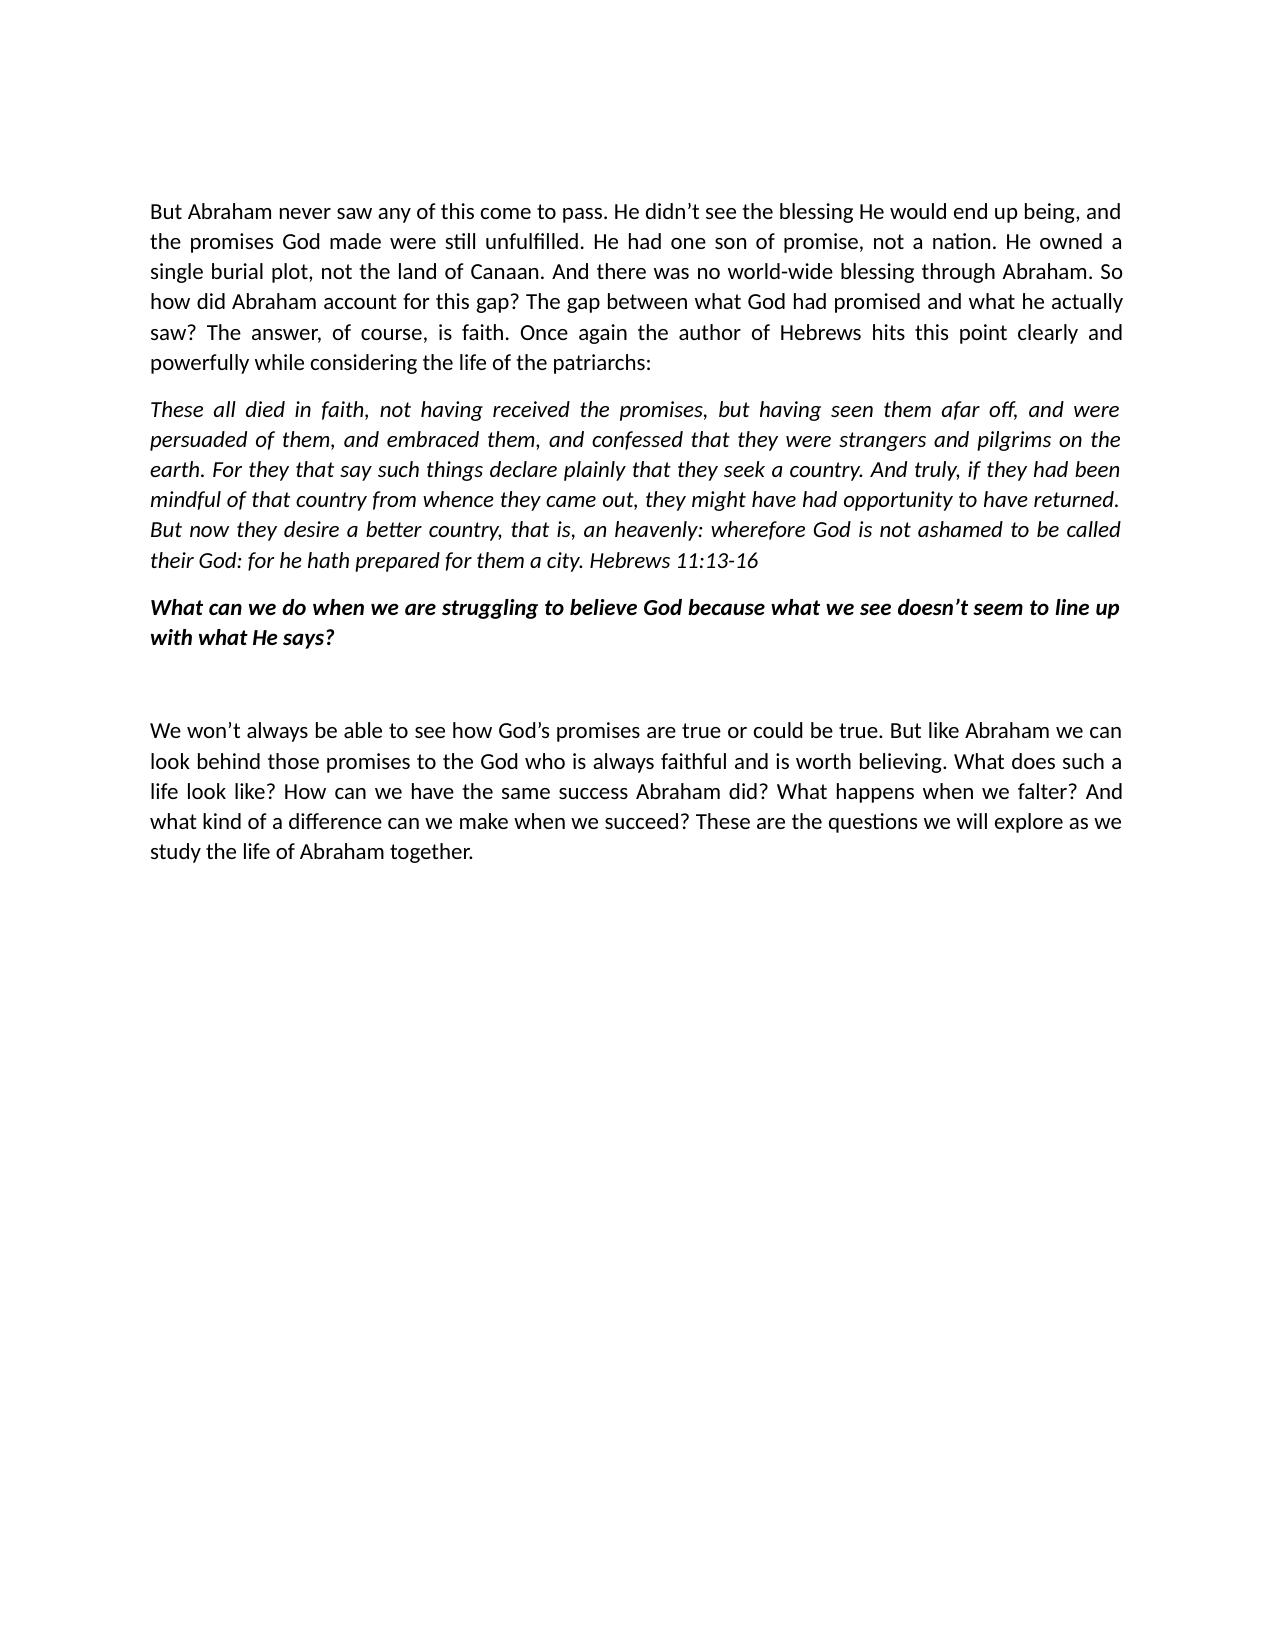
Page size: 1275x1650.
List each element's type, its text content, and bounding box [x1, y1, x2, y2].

text We won’t always be able to see how God’s promises are true or could be true. But like Abraham we can look behind those promises to the God who is always faithful and is worth believing. What does such a life look like? How can we have the same success Abraham did? What happens when we falter? And what kind of a difference can we make when we succeed? These are the questions we will explore as we study the life of Abraham together. [150, 717, 1125, 866]
text These all died in faith, not having received the promises, but having seen them afar off, and were persuaded of them, and embraced them, and confessed that they were strangers and pilgrims on the earth. For they that say such things declare plainly that they seek a country. And truly, if they had been mindful of that country from whence they came out, they might have had opportunity to have returned. But now they desire a better country, that is, an heavenly: wherefore God is not ashamed to be called their God: for he hath prepared for them a city. Hebrews 11:13-16 [150, 395, 1125, 574]
text But Abraham never saw any of this come to pass. He didn’t see the blessing He would end up being, and the promises God made were still unfulfilled. He had one son of promise, not a nation. He owned a single burial plot, not the land of Canaan. And there was no world-wide blessing through Abraham. So how did Abraham account for this gap? The gap between what God had promised and what he actually saw? The answer, of course, is faith. Once again the author of Hebrews hits this point clearly and powerfully while considering the life of the patriarchs: [150, 197, 1125, 376]
text What can we do when we are struggling to believe God because what we see doesn’t seem to line up with what He says? [150, 593, 1125, 651]
